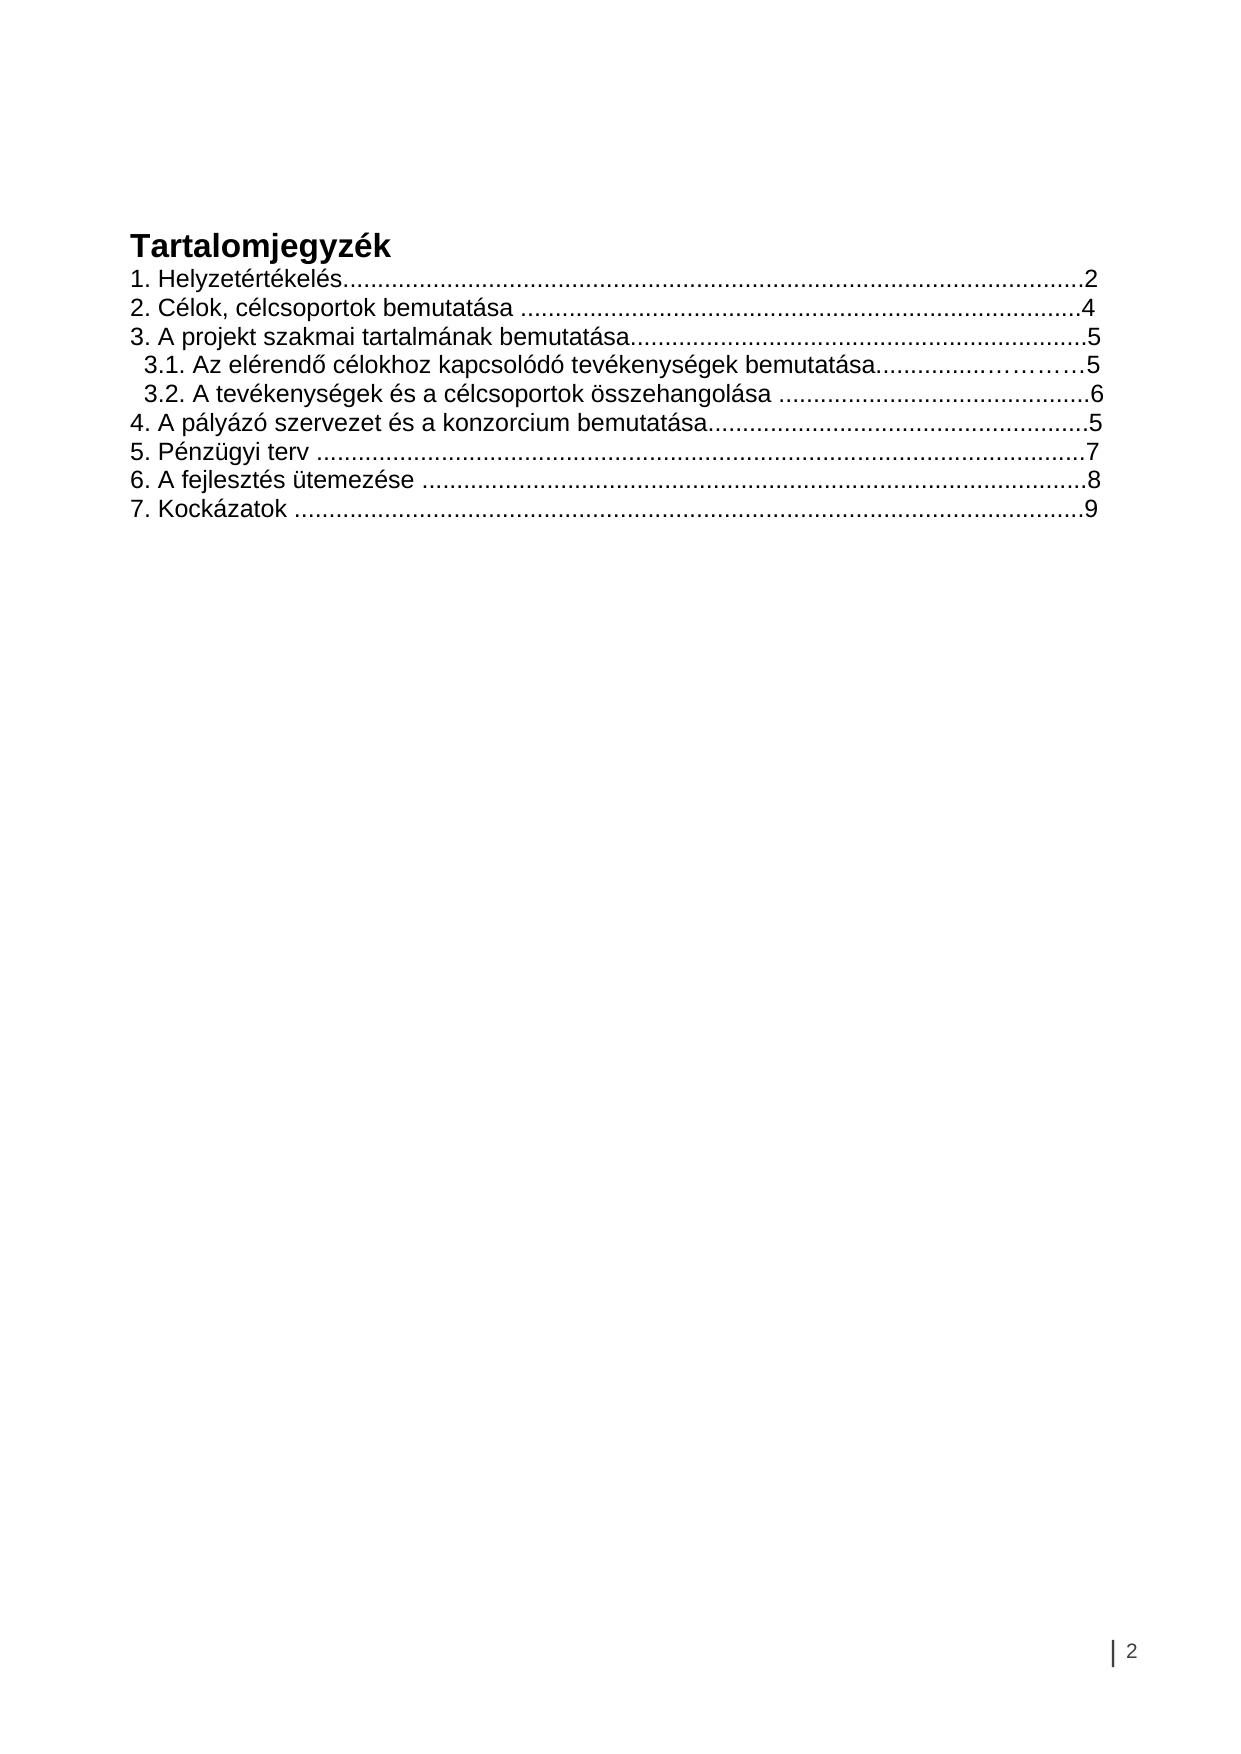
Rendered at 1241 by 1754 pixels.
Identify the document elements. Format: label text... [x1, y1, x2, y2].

text 1. Helyzetértékelés...........................................................................................................2 [130, 264, 1110, 293]
text 3. A projekt szakmai tartalmának bemutatása..................................................................5 [130, 322, 1110, 351]
text 2. Célok, célcsoportok bemutatása .................................................................................4 [130, 293, 1110, 322]
text 4. A pályázó szervezet és a konzorcium bemutatása.......................................................5 [130, 408, 1110, 437]
text 6. A fejlesztés ütemezése ................................................................................................8 [130, 466, 1110, 494]
text 5. Pénzügyi terv ...............................................................................................................7 [130, 437, 1110, 466]
text 3.2. A tevékenységek és a célcsoportok összehangolása .............................................6 [130, 379, 1110, 408]
text 7. Kockázatok ..................................................................................................................9 [130, 494, 1110, 523]
text Tartalomjegyzék [130, 226, 1110, 264]
text 3.1. Az elérendő célokhoz kapcsolódó tevékenységek bemutatása................…………5 [130, 351, 1110, 379]
